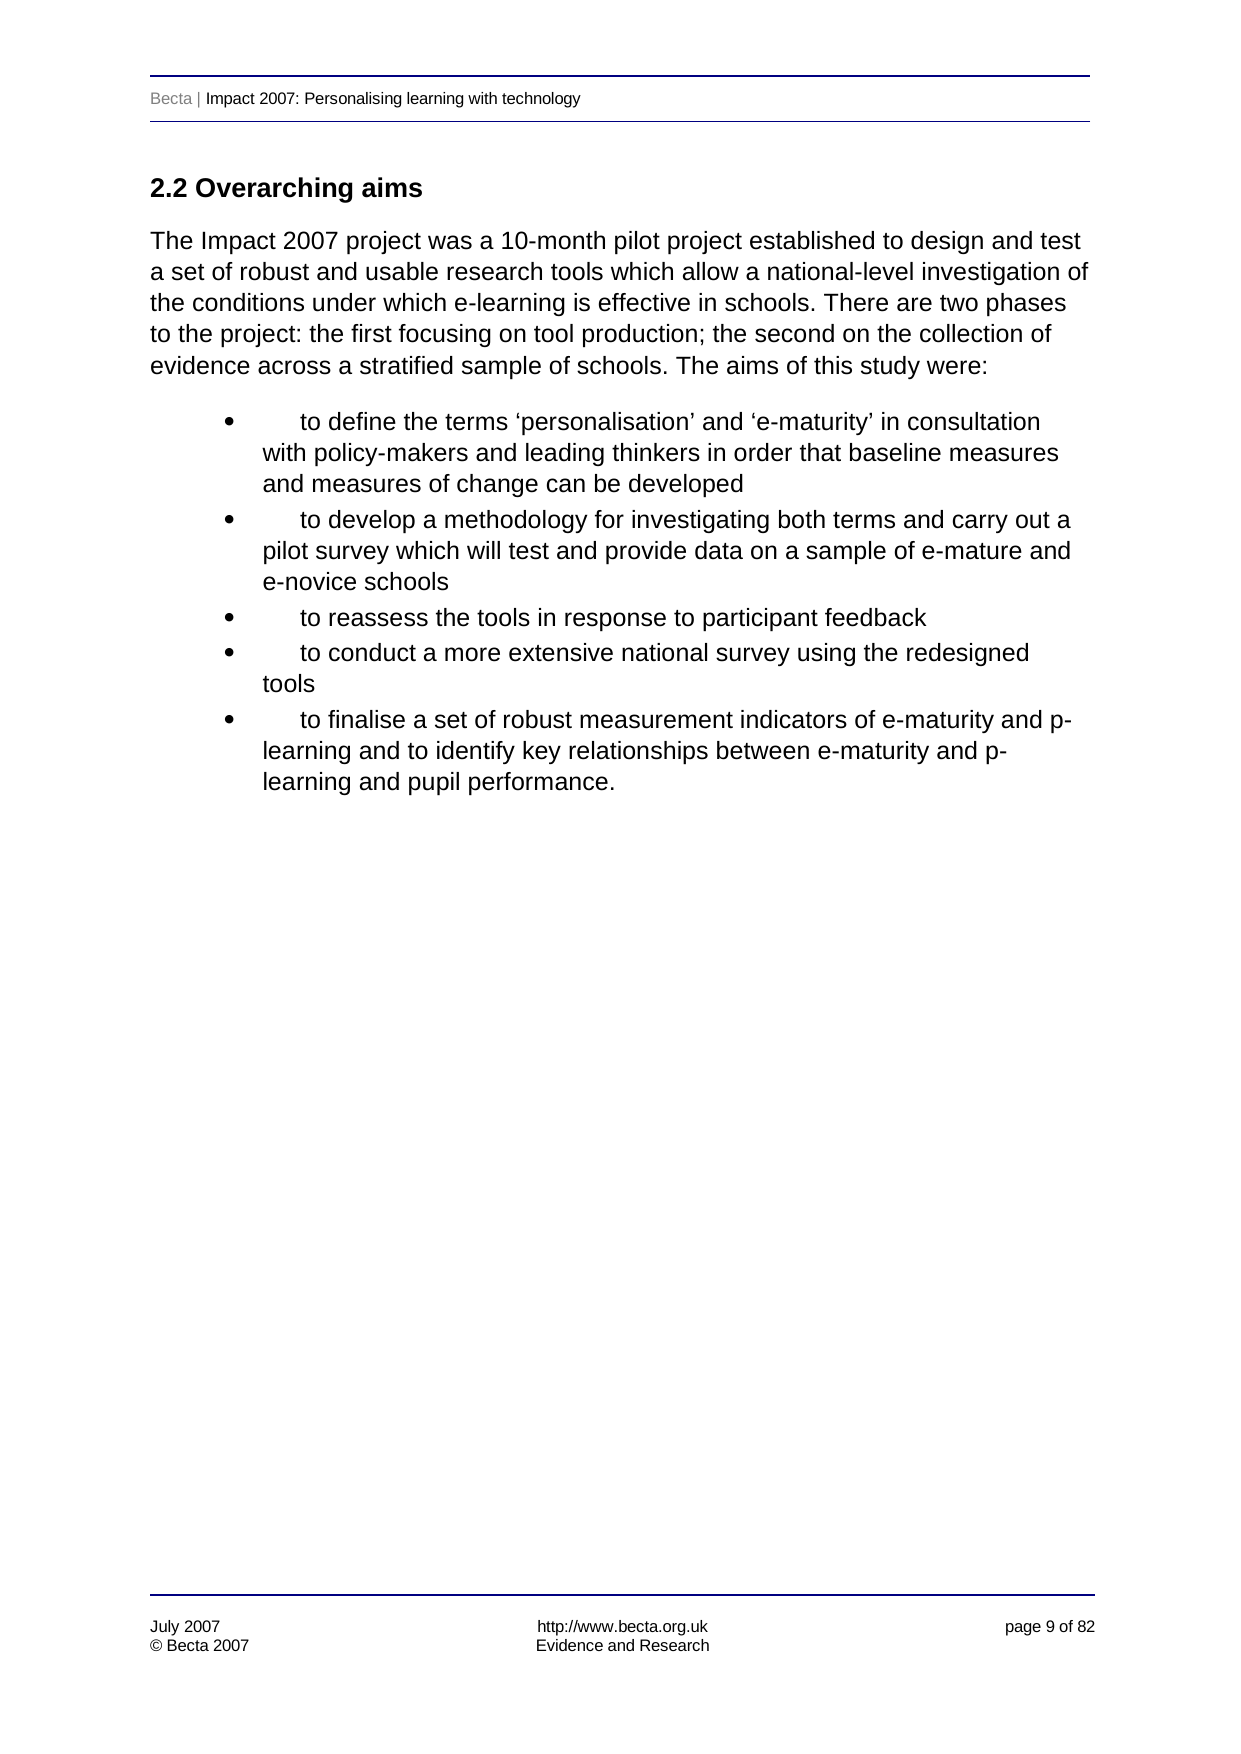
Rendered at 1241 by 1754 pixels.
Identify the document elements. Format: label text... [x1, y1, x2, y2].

text The Impact 2007 project was a 10-month pilot project established to design and test a set of robust and usable research tools which allow a national-level investigation of the conditions under which e-learning is effective in schools. There are two phases to the project: the first focusing on tool production; the second on the collection of evidence across a stratified sample of schools. The aims of this study were: [150, 224, 1090, 380]
subtitle 2.2 Overarching aims [150, 172, 1090, 203]
text to define the terms ‘personalisation’ and ‘e-maturity’ in consultation with policy-makers and leading thinkers in order that baseline measures and measures of change can be developed [225, 405, 1090, 499]
text to develop a methodology for investigating both terms and carry out a pilot survey which will test and provide data on a sample of e-mature and e-novice schools [225, 503, 1090, 597]
text to conduct a more extensive national survey using the redesigned tools [225, 637, 1090, 699]
text to reassess the tools in response to participant feedback [225, 601, 1090, 632]
text to finalise a set of robust measurement indicators of e-maturity and p-learning and to identify key relationships between e-maturity and p-learning and pupil performance. [225, 703, 1090, 797]
